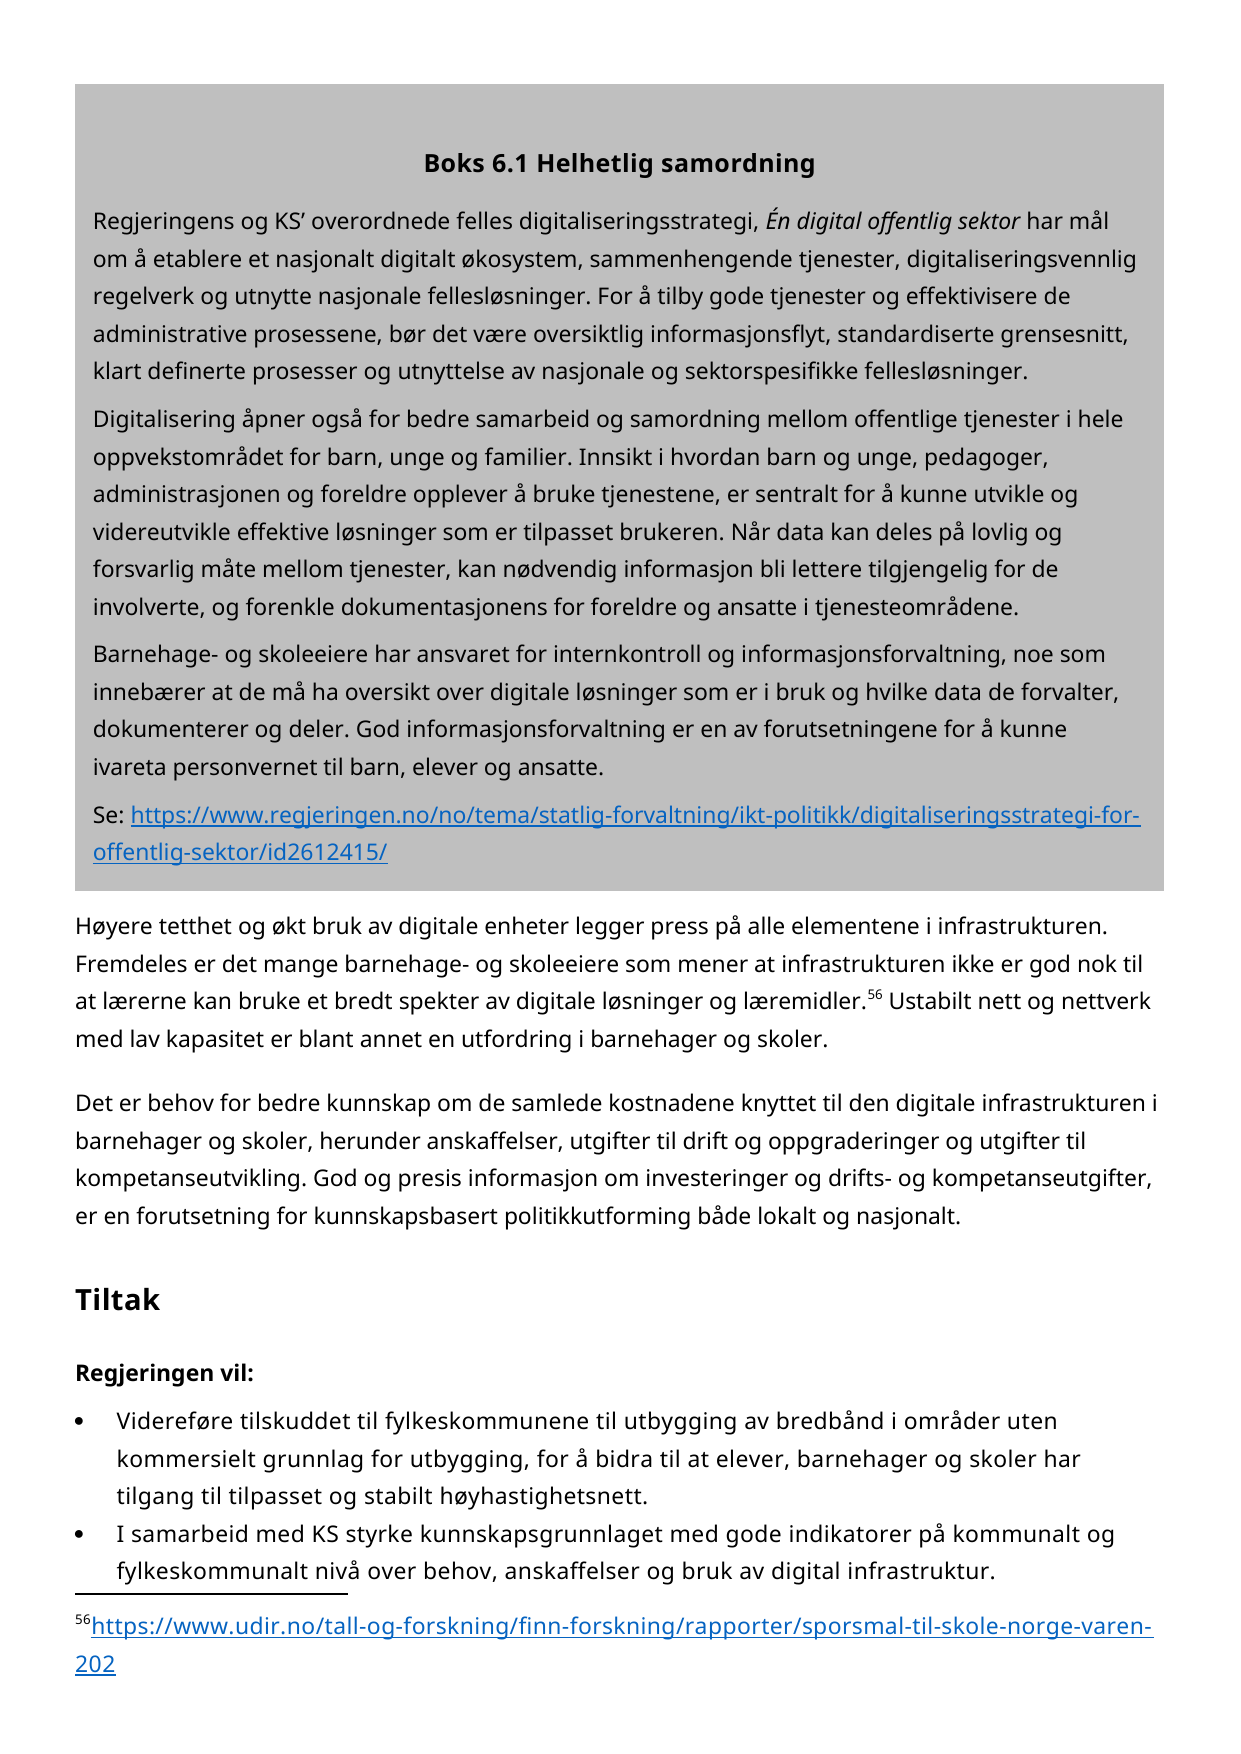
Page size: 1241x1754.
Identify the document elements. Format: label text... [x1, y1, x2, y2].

text Tiltak [75, 1279, 1165, 1319]
text Det er behov for bedre kunnskap om de samlede kostnadene knyttet til den digitale infrastrukturen i barnehager og skoler, herunder anskaffelser, utgifter til drift og oppgraderinger og utgifter til kompetanseutvikling. God og presis informasjon om investeringer og drifts- og kompetanseutgifter, er en forutsetning for kunnskapsbasert politikkutforming både lokalt og nasjonalt. [75, 1087, 1165, 1231]
table_header Helhetlig samordning Regjeringens og KS’ overordnede felles digitaliseringsstrategi, Én digital offentlig sektor har mål om å etablere et nasjonalt digitalt økosystem, sammenhengende tjenester, digitaliseringsvennlig regelverk og utnytte nasjonale fellesløsninger. For å tilby gode tjenester og effektivisere de administrative prosessene, bør det være oversiktlig informasjonsflyt, standardiserte grensesnitt, klart definerte prosesser og utnyttelse av nasjonale og sektorspesifikke fellesløsninger. Digitalisering åpner også for bedre samarbeid og samordning mellom offentlige tjenester i hele oppvekstområdet for barn, unge og familier. Innsikt i hvordan barn og unge, pedagoger, administrasjonen og foreldre opplever å bruke tjenestene, er sentralt for å kunne utvikle og videreutvikle effektive løsninger som er tilpasset brukeren. Når data kan deles på lovlig og forsvarlig måte mellom tjenester, kan nødvendig informasjon bli lettere tilgjengelig for de involverte, og forenkle dokumentasjonens for foreldre og ansatte i tjenesteområdene. Barnehage- og skoleeiere har ansvaret for internkontroll og informasjonsforvaltning, noe som innebærer at de må ha oversikt over digitale løsninger som er i bruk og hvilke data de forvalter, dokumenterer og deler. God informasjonsforvaltning er en av forutsetningene for å kunne ivareta personvernet til barn, elever og ansatte. Se: https://www.regjeringen.no/no/tema/statlig-forvaltning/ikt-politikk/digitaliseringsstrategi-for-offentlig-sektor/id2612415/ [75, 84, 1164, 891]
list I samarbeid med KS styrke kunnskapsgrunnlaget med gode indikatorer på kommunalt og fylkeskommunalt nivå over behov, anskaffelser og bruk av digital infrastruktur. [75, 1518, 1165, 1586]
list Videreføre tilskuddet til fylkeskommunene til utbygging av bredbånd i områder uten kommersielt grunnlag for utbygging, for å bidra til at elever, barnehager og skoler har tilgang til tilpasset og stabilt høyhastighetsnett. [75, 1405, 1165, 1511]
text Høyere tetthet og økt bruk av digitale enheter legger press på alle elementene i infrastrukturen. Fremdeles er det mange barnehage- og skoleeiere som mener at infrastrukturen ikke er god nok til at lærerne kan bruke et bredt spekter av digitale løsninger og læremidler. Ustabilt nett og nettverk med lav kapasitet er blant annet en utfordring i barnehager og skoler. [75, 910, 1165, 1054]
text Regjeringen vil: [75, 1357, 1165, 1388]
